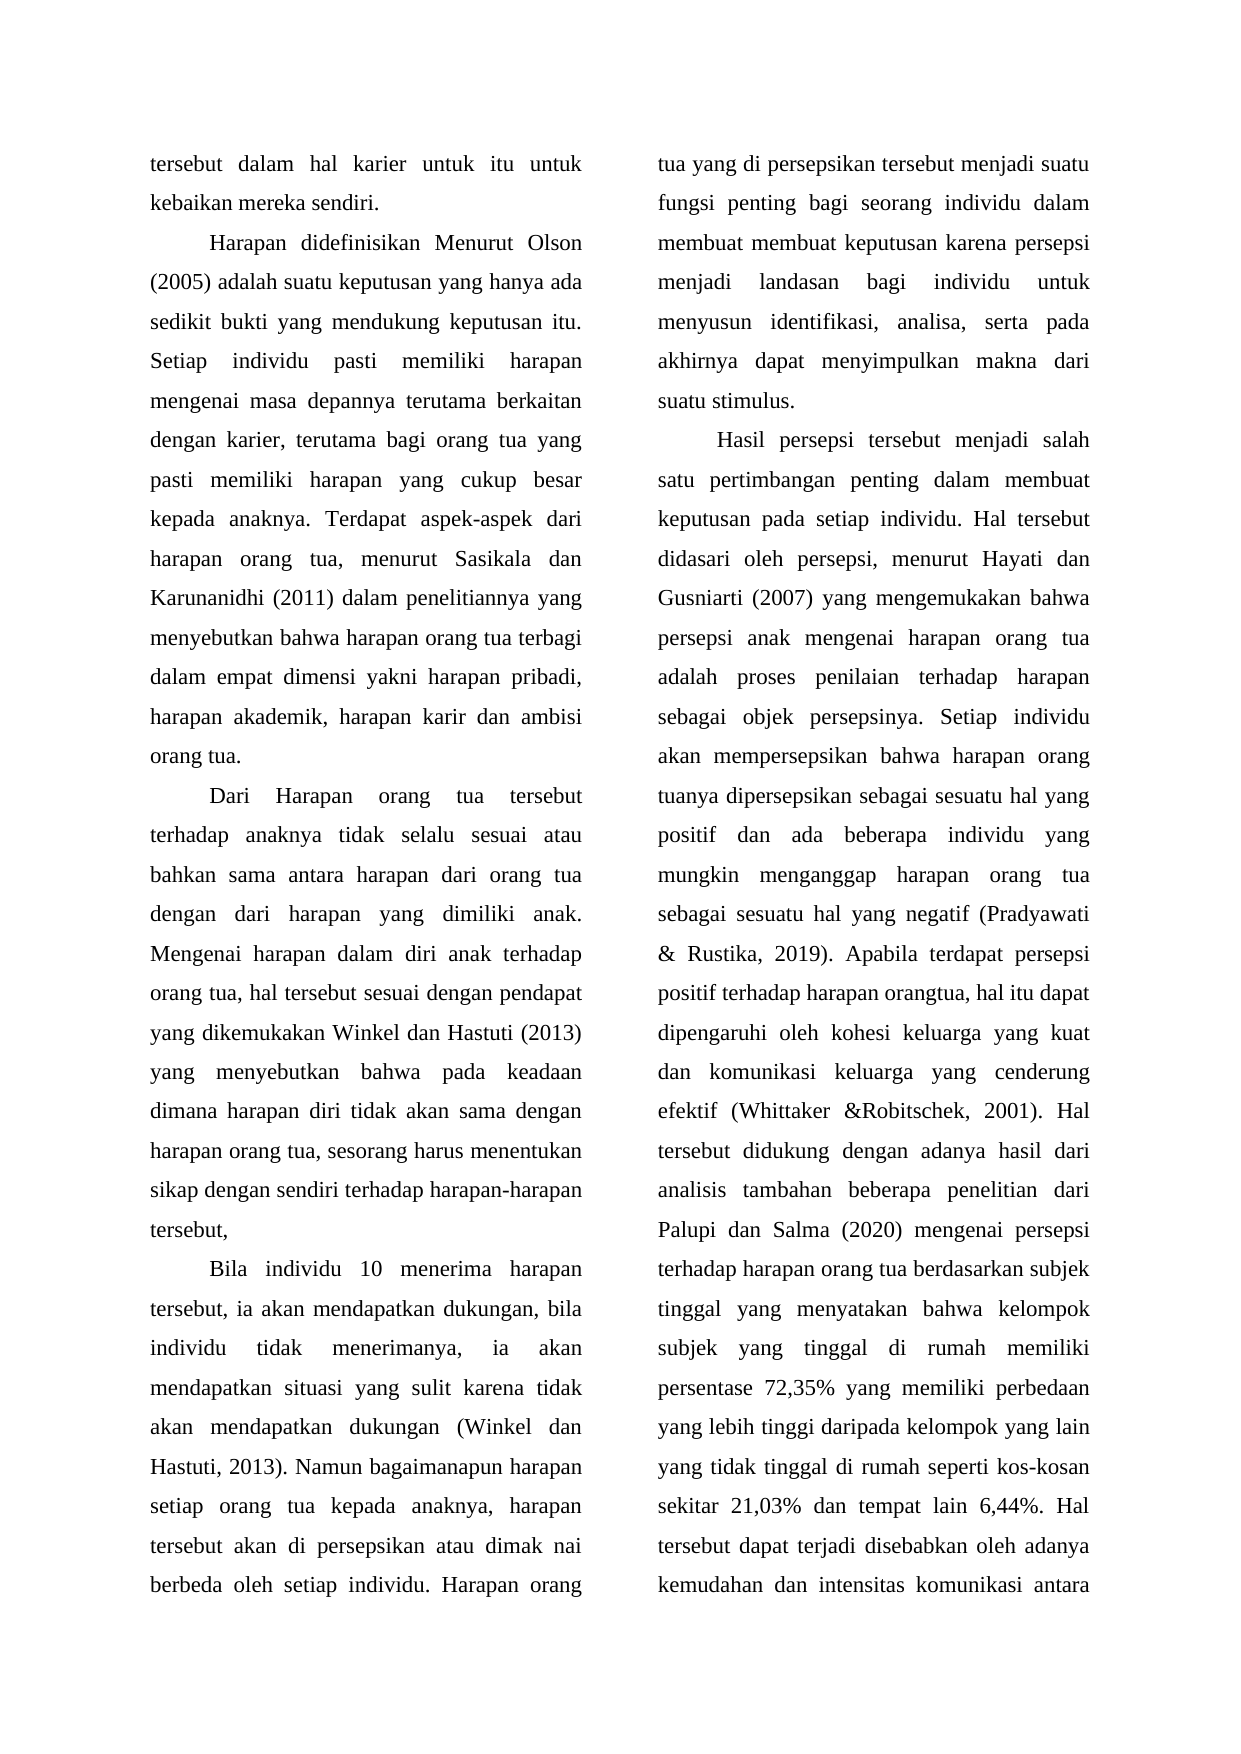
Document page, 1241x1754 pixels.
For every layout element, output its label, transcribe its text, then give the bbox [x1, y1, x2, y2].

list Bila individu 10 menerima harapan tersebut, ia akan mendapatkan dukungan, bila individu tidak menerimanya, ia akan mendapatkan situasi yang sulit karena tidak akan mendapatkan dukungan (Winkel dan Hastuti, 2013). Namun bagaimanapun harapan setiap orang tua kepada anaknya, harapan tersebut akan di persepsikan atau dimak nai berbeda oleh setiap individu. Harapan orang tua yang di persepsikan tersebut menjadi suatu fungsi penting bagi seorang individu dalam membuat membuat keputusan karena persepsi menjadi landasan bagi individu untuk menyusun identifikasi, analisa, serta pada akhirnya dapat menyimpulkan makna dari suatu stimulus. [658, 150, 1090, 413]
list Harapan didefinisikan Menurut Olson (2005) adalah suatu keputusan yang hanya ada sedikit bukti yang mendukung keputusan itu. Setiap individu pasti memiliki harapan mengenai masa depannya terutama berkaitan dengan karier, terutama bagi orang tua yang pasti memiliki harapan yang cukup besar kepada anaknya. Terdapat aspek-aspek dari harapan orang tua, menurut Sasikala dan Karunanidhi (2011) dalam penelitiannya yang menyebutkan bahwa harapan orang tua terbagi dalam empat dimensi yakni harapan pribadi, harapan akademik, harapan karir dan ambisi orang tua. [150, 229, 583, 768]
list Dari Harapan orang tua tersebut terhadap anaknya tidak selalu sesuai atau bahkan sama antara harapan dari orang tua dengan dari harapan yang dimiliki anak. Mengenai harapan dalam diri anak terhadap orang tua, hal tersebut sesuai dengan pendapat yang dikemukakan Winkel dan Hastuti (2013) yang menyebutkan bahwa pada keadaan dimana harapan diri tidak akan sama dengan harapan orang tua, sesorang harus menentukan sikap dengan sendiri terhadap harapan-harapan tersebut, [150, 782, 583, 1242]
list Bila individu 10 menerima harapan tersebut, ia akan mendapatkan dukungan, bila individu tidak menerimanya, ia akan mendapatkan situasi yang sulit karena tidak akan mendapatkan dukungan (Winkel dan Hastuti, 2013). Namun bagaimanapun harapan setiap orang tua kepada anaknya, harapan tersebut akan di persepsikan atau dimak nai berbeda oleh setiap individu. Harapan orang tua yang di persepsikan tersebut menjadi suatu fungsi penting bagi seorang individu dalam membuat membuat keputusan karena persepsi menjadi landasan bagi individu untuk menyusun identifikasi, analisa, serta pada akhirnya dapat menyimpulkan makna dari suatu stimulus. [150, 1255, 583, 1598]
